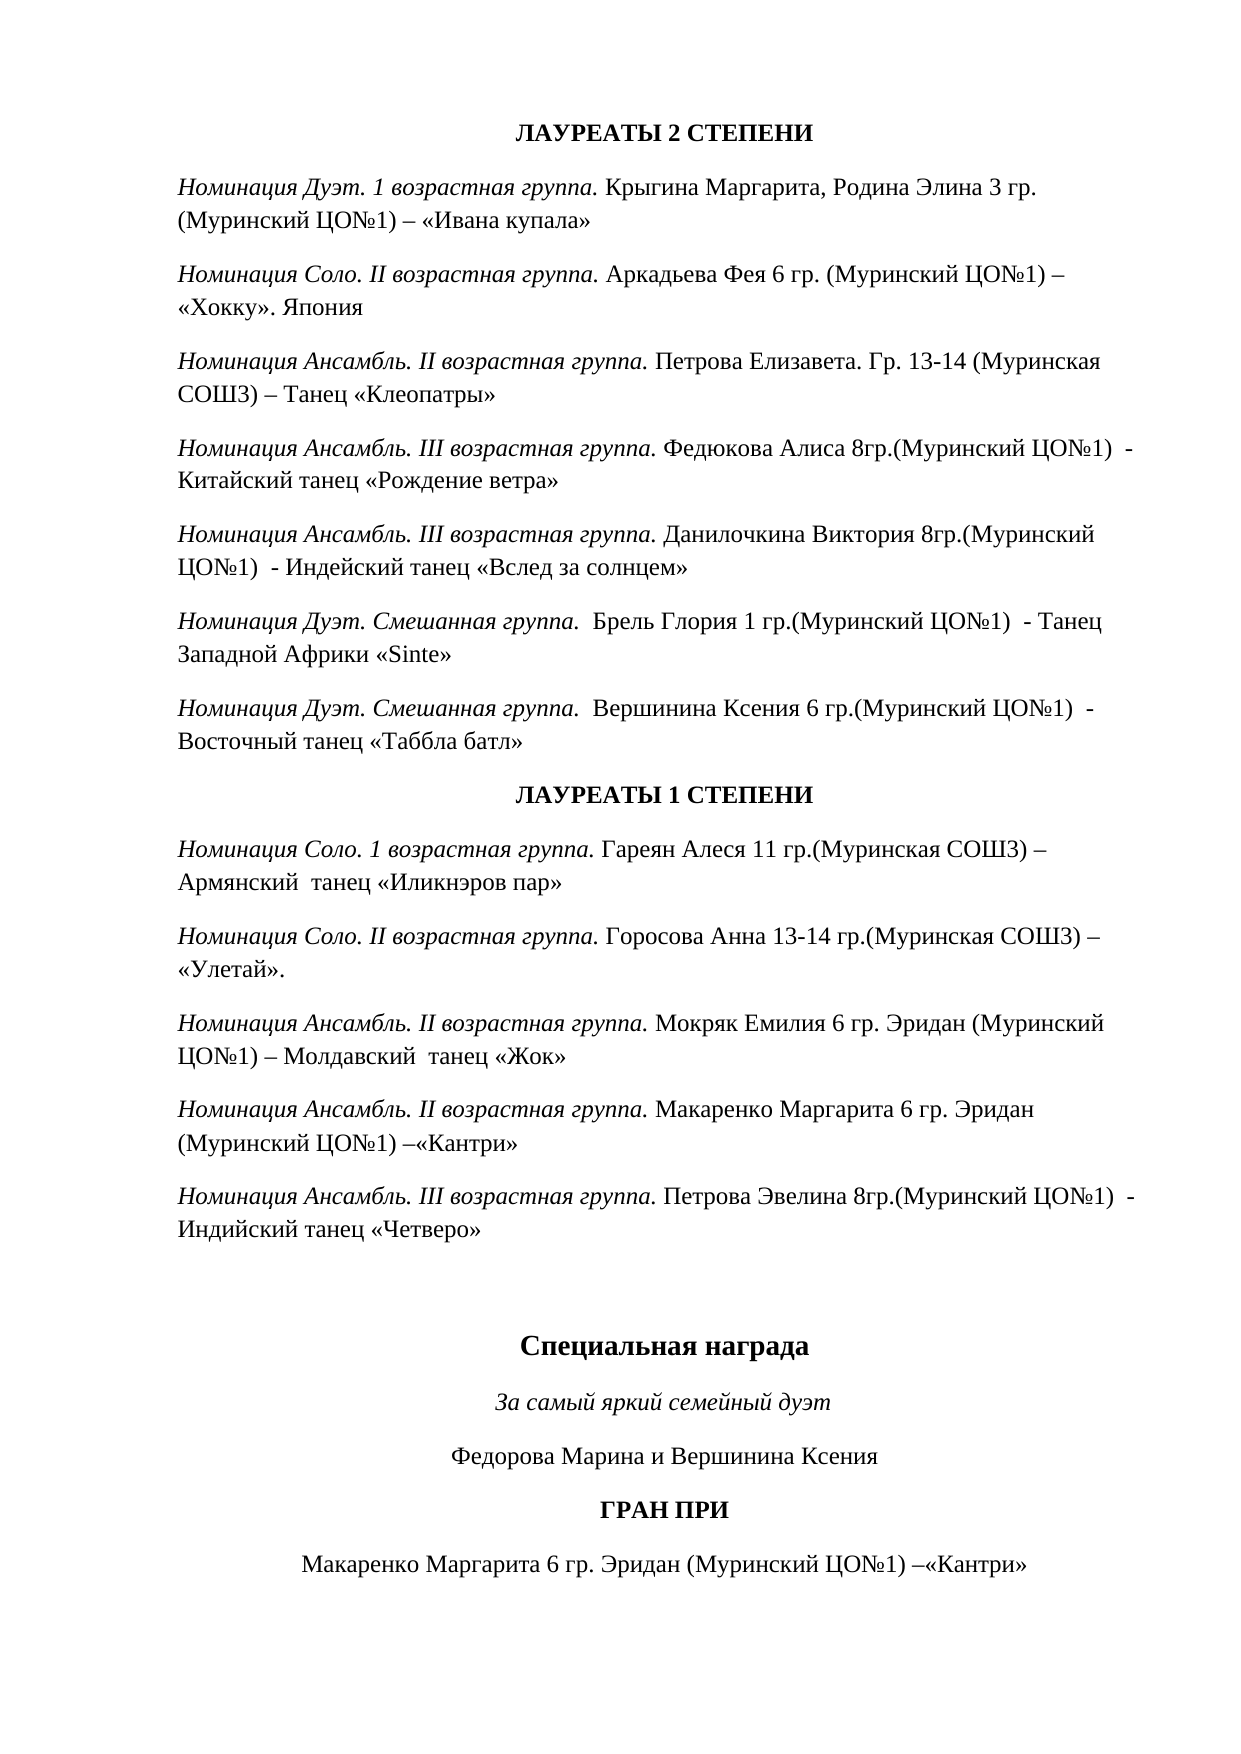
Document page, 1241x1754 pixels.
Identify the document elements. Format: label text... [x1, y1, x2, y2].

text Номинация Соло. 1 возрастная группа. Гареян Алеся 11 гр.(Муринская СОШ3) – Армянский танец «Иликнэров пар» [177, 834, 1152, 896]
text Номинация Ансамбль. II возрастная группа. Макаренко Маргарита 6 гр. Эридан (Муринский ЦО№1) –«Кантри» [177, 1094, 1152, 1156]
text ЛАУРЕАТЫ 2 СТЕПЕНИ [177, 118, 1152, 147]
text Номинация Ансамбль. III возрастная группа. Петрова Эвелина 8гр.(Муринский ЦО№1) - Индийский танец «Четверо» [177, 1181, 1152, 1243]
text Номинация Ансамбль. III возрастная группа. Федюкова Алиса 8гр.(Муринский ЦО№1) - Китайский танец «Рождение ветра» [177, 433, 1152, 494]
text За самый яркий семейный дуэт [177, 1387, 1152, 1416]
text Номинация Соло. II возрастная группа. Горосова Анна 13-14 гр.(Муринская СОШ3) – «Улетай». [177, 921, 1152, 983]
text Номинация Дуэт. Смешанная группа. Вершинина Ксения 6 гр.(Муринский ЦО№1) - Восточный танец «Таббла батл» [177, 693, 1152, 755]
text Номинация Дуэт. Смешанная группа. Брель Глория 1 гр.(Муринский ЦО№1) - Танец Западной Африки «Sinte» [177, 606, 1152, 668]
text Номинация Ансамбль. II возрастная группа. Мокряк Емилия 6 гр. Эридан (Муринский ЦО№1) – Молдавский танец «Жок» [177, 1008, 1152, 1069]
text Федорова Марина и Вершинина Ксения [177, 1441, 1152, 1470]
text ГРАН ПРИ [177, 1495, 1152, 1523]
text Номинация Ансамбль. II возрастная группа. Петрова Елизавета. Гр. 13-14 (Муринская СОШ3) – Танец «Клеопатры» [177, 346, 1152, 407]
text Макаренко Маргарита 6 гр. Эридан (Муринский ЦО№1) –«Кантри» [177, 1549, 1152, 1577]
text Специальная награда [177, 1328, 1152, 1361]
text Номинация Дуэт. 1 возрастная группа. Крыгина Маргарита, Родина Элина 3 гр. (Муринский ЦО№1) – «Ивана купала» [177, 172, 1152, 234]
text Номинация Ансамбль. III возрастная группа. Данилочкина Виктория 8гр.(Муринский ЦО№1) - Индейский танец «Вслед за солнцем» [177, 519, 1152, 581]
text ЛАУРЕАТЫ 1 СТЕПЕНИ [177, 780, 1152, 809]
text Номинация Соло. II возрастная группа. Аркадьева Фея 6 гр. (Муринский ЦО№1) – «Хокку». Япония [177, 259, 1152, 321]
